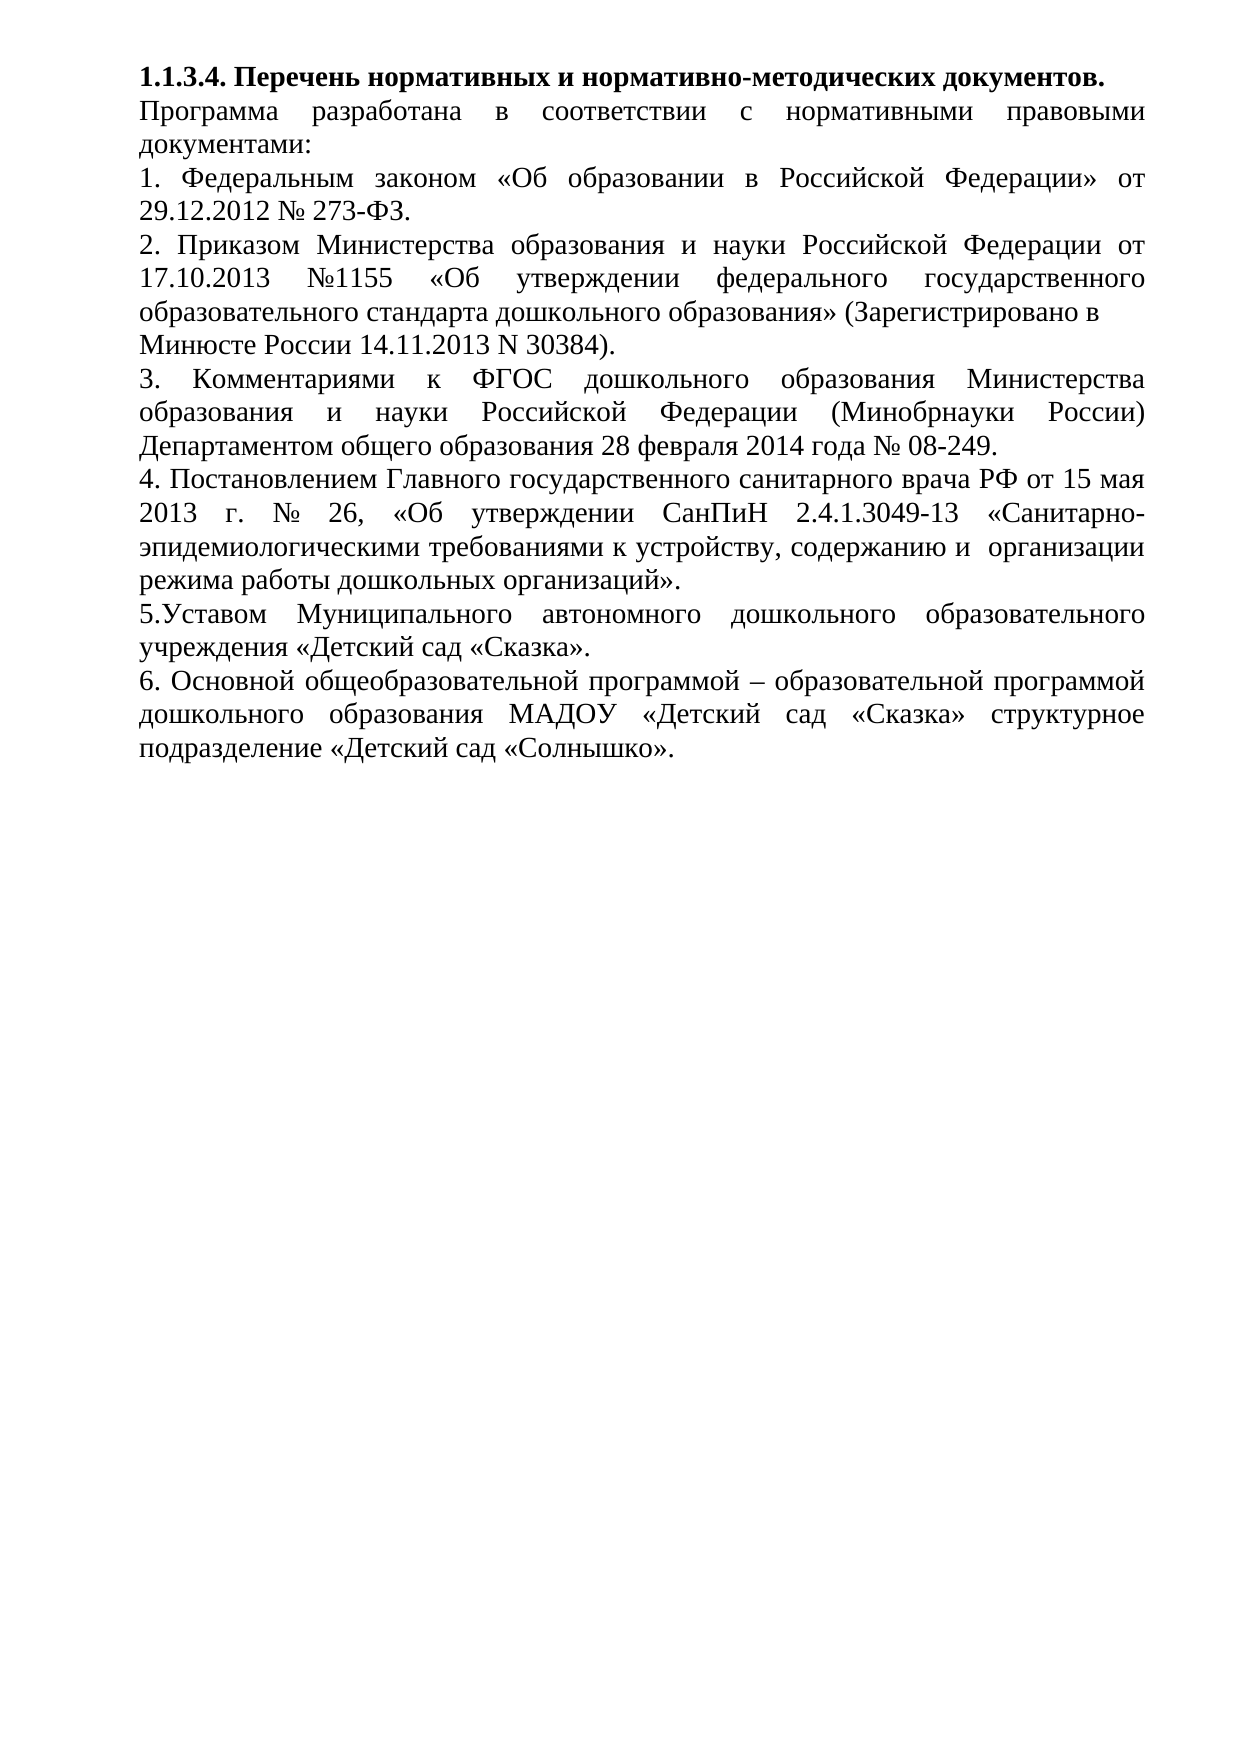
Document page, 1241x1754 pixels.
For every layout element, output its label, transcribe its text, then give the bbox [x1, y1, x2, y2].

text 5.Уставом Муниципального автономного дошкольного образовательного учреждения «Детский сад «Сказка». [139, 596, 1146, 663]
text 2. Приказом Министерства образования и науки Российской Федерации от 17.10.2013 №1155 «Об утверждении федерального государственного образовательного стандарта дошкольного образования» (Зарегистрировано в [139, 227, 1146, 327]
text 1. Федеральным законом «Об образовании в Российской Федерации» от 29.12.2012 № 273-ФЗ. [139, 160, 1146, 227]
text 4. Постановлением Главного государственного санитарного врача РФ от 15 мая 2013 г. № 26, «Об утверждении СанПиН 2.4.1.3049-13 «Санитарно- эпидемиологическими требованиями к устройству, содержанию и организации режима работы дошкольных организаций». [139, 462, 1146, 596]
text 3. Комментариями к ФГОС дошкольного образования Министерства образования и науки Российской Федерации (Минобрнауки России) Департаментом общего образования 28 февраля 2014 года № 08-249. [139, 361, 1146, 462]
text 6. Основной общеобразовательной программой – образовательной программой дошкольного образования МАДОУ «Детский сад «Сказка» структурное подразделение «Детский сад «Солнышко». [139, 663, 1146, 763]
text Программа разработана в соответствии с нормативными правовыми документами: [139, 93, 1146, 160]
text 1.1.3.4. Перечень нормативных и нормативно-методических документов. [139, 59, 1146, 93]
text Минюсте России 14.11.2013 N 30384). [139, 327, 1146, 361]
